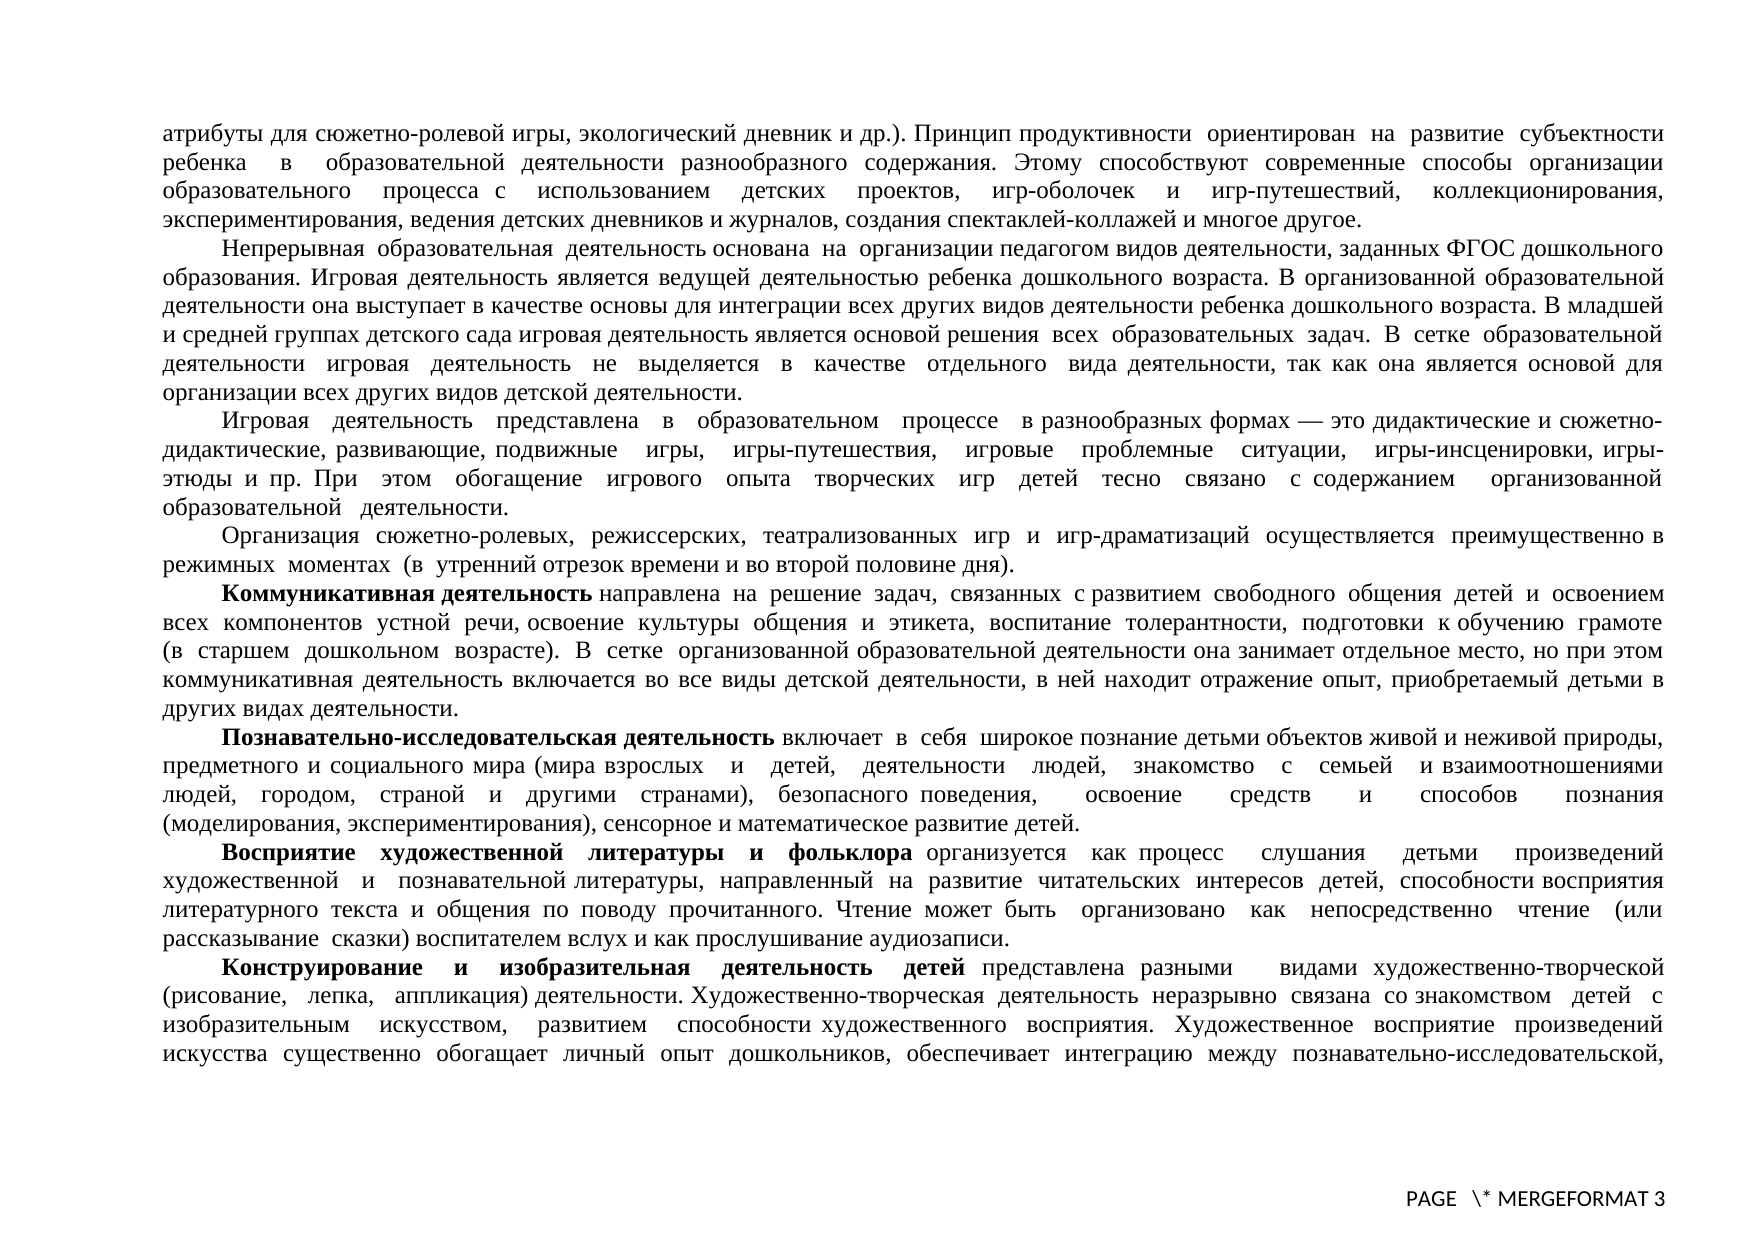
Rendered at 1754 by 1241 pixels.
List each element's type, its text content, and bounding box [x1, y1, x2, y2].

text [162, 118, 1665, 233]
text Организация сюжетно-ролевых, режиссерских, театрализованных игр и игр-драматизаций осуществляется преимущественно в режимных моментах (в утренний отрезок времени и во второй половине дня). [162, 521, 1665, 578]
text Игровая деятельность представлена в образовательном процессе в разнообразных формах — это дидактические и сюжетно-дидактические, развивающие, подвижные игры, игры-путешествия, игровые проблемные ситуации, игры-инсценировки, игры-этюды и пр. При этом обогащение игрового опыта творческих игр детей тесно связано с содержанием организованной образовательной деятельности. [162, 406, 1665, 521]
text Познавательно-исследовательская деятельность включает в себя широкое познание детьми объектов живой и неживой природы, предметного и социального мира (мира взрослых и детей, деятельности людей, знакомство с семьей и взаимоотношениями людей, городом, страной и другими странами), безопасного поведения, освоение средств и способов познания (моделирования, экспериментирования), сенсорное и математическое развитие детей. [162, 722, 1665, 837]
text Непрерывная образовательная деятельность основана на организации педагогом видов деятельности, заданных ФГОС дошкольного образования. Игровая деятельность является ведущей деятельностью ребенка дошкольного возраста. В организованной образовательной деятельности она выступает в качестве основы для интеграции всех других видов деятельности ребенка дошкольного возраста. В младшей и средней группах детского сада игровая деятельность является основой решения всех образовательных задач. В сетке образовательной деятельности игровая деятельность не выделяется в качестве отдельного вида деятельности, так как она является основой для организации всех других видов детской деятельности. [162, 233, 1665, 406]
text Восприятие художественной литературы и фольклора организуется как процесс слушания детьми произведений художественной и познавательной литературы, направленный на развитие читательских интересов детей, способности восприятия литературного текста и общения по поводу прочитанного. Чтение может быть организовано как непосредственно чтение (или рассказывание сказки) воспитателем вслух и как прослушивание аудиозаписи. [162, 837, 1665, 952]
text Коммуникативная деятельность направлена на решение задач, связанных с развитием свободного общения детей и освоением всех компонентов устной речи, освоение культуры общения и этикета, воспитание толерантности, подготовки к обучению грамоте (в старшем дошкольном возрасте). В сетке организованной образовательной деятельности она занимает отдельное место, но при этом коммуникативная деятельность включается во все виды детской деятельности, в ней находит отражение опыт, приобретаемый детьми в других видах деятельности. [162, 578, 1665, 722]
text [162, 952, 1665, 1067]
